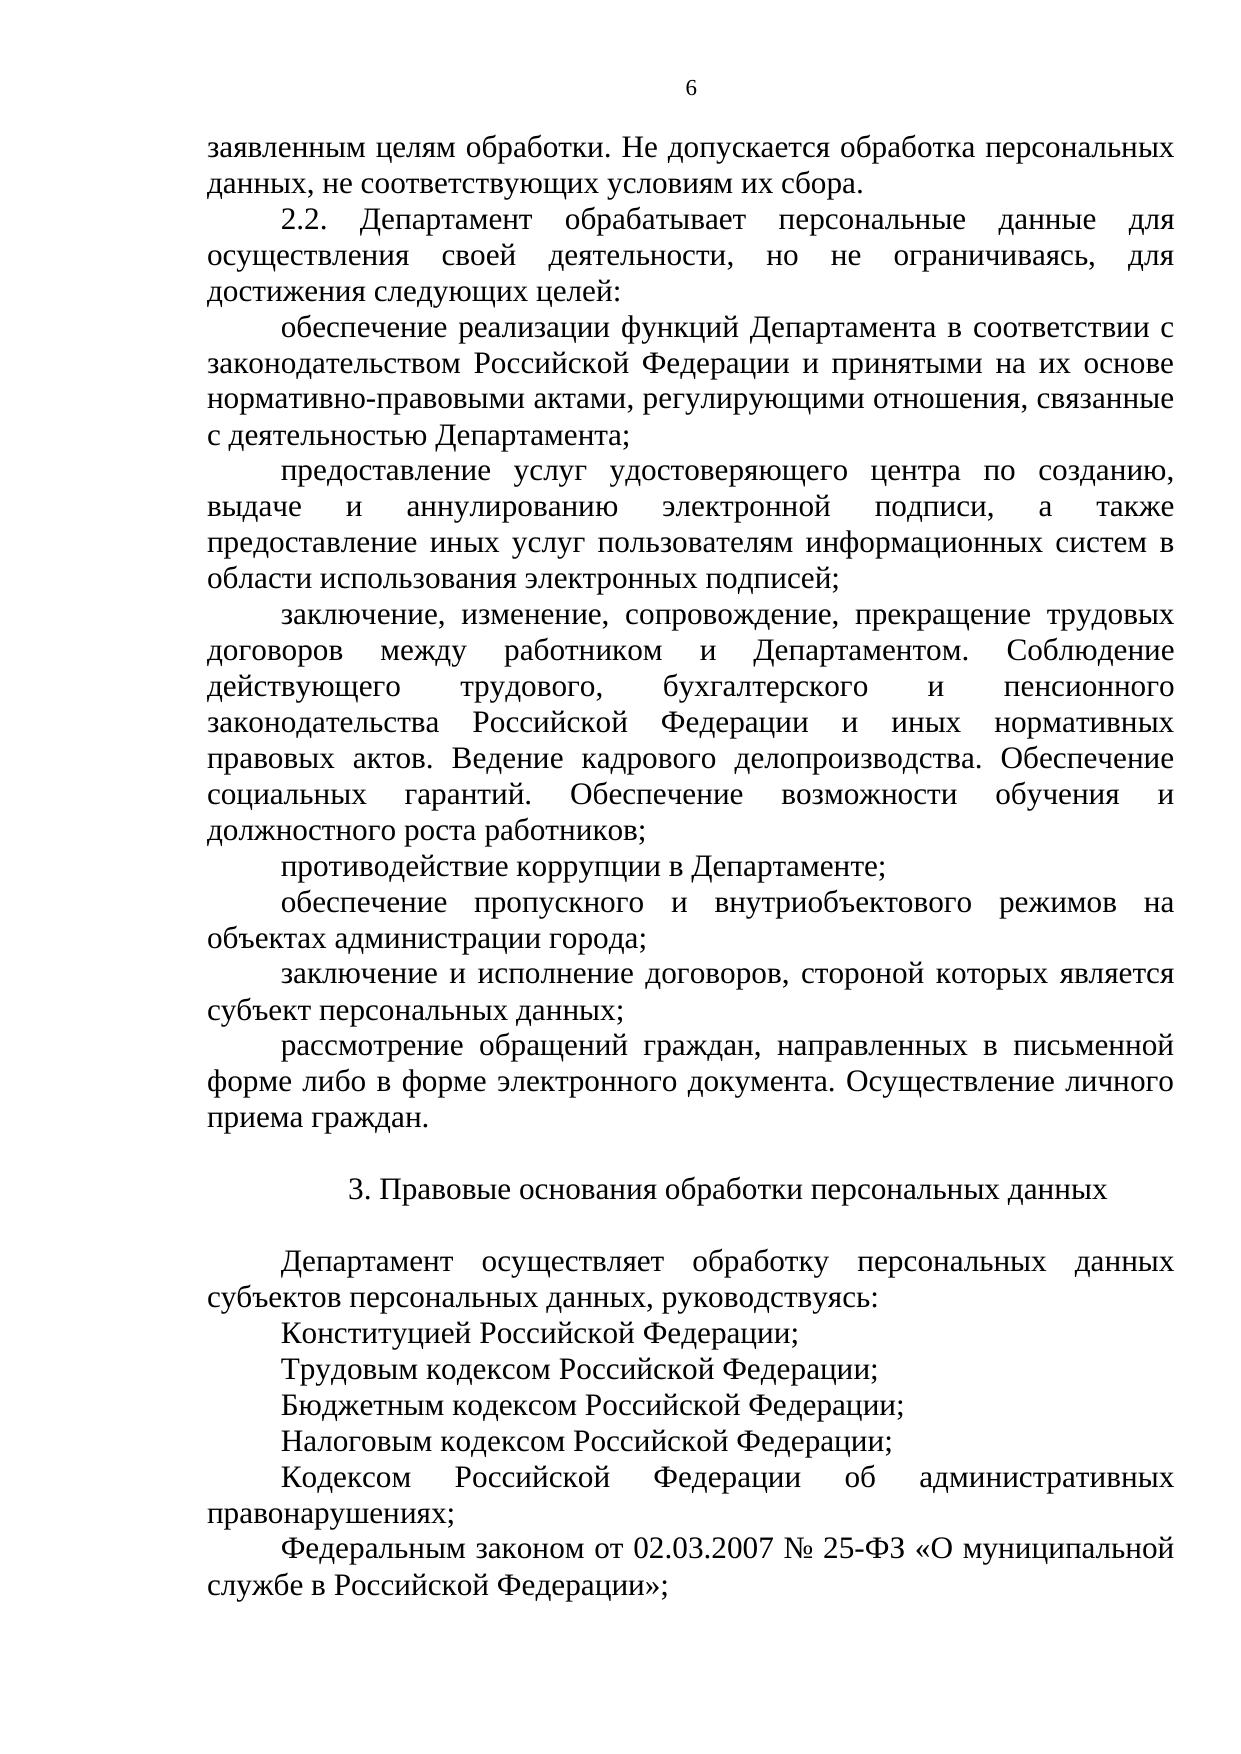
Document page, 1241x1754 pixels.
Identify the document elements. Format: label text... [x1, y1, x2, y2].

text Федеральным законом от 02.03.2007 № 25-ФЗ «О муниципальной службе в Российской Федерации»; [207, 1530, 1175, 1602]
text Налоговым кодексом Российской Федерации; [207, 1422, 1175, 1458]
text Конституцией Российской Федерации; [207, 1314, 1175, 1350]
text Бюджетным кодексом Российской Федерации; [207, 1386, 1175, 1422]
text предоставление услуг удостоверяющего центра по созданию, выдаче и аннулированию электронной подписи, а также предоставление иных услуг пользователям информационных систем в области использования электронных подписей; [207, 452, 1175, 595]
text Кодексом Российской Федерации об административных правонарушениях; [207, 1458, 1175, 1530]
text заключение и исполнение договоров, стороной которых является субъект персональных данных; [207, 955, 1175, 1027]
text Департамент осуществляет обработку персональных данных субъектов персональных данных, руководствуясь: [207, 1242, 1175, 1314]
text 3. Правовые основания обработки персональных данных [207, 1170, 1175, 1206]
text рассмотрение обращений граждан, направленных в письменной форме либо в форме электронного документа. Осуществление личного приема граждан. [207, 1027, 1175, 1134]
text противодействие коррупции в Департаменте; [207, 847, 1175, 883]
text Трудовым кодексом Российской Федерации; [207, 1350, 1175, 1386]
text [207, 128, 1175, 200]
text заключение, изменение, сопровождение, прекращение трудовых договоров между работником и Департаментом. Соблюдение действующего трудового, бухгалтерского и пенсионного законодательства Российской Федерации и иных нормативных правовых актов. Ведение кадрового делопроизводства. Обеспечение социальных гарантий. Обеспечение возможности обучения и должностного роста работников; [207, 595, 1175, 847]
text 2.2. Департамент обрабатывает персональные данные для осуществления своей деятельности, но не ограничиваясь, для достижения следующих целей: [207, 200, 1175, 308]
text обеспечение пропускного и внутриобъектового режимов на объектах администрации города; [207, 883, 1175, 955]
text обеспечение реализации функций Департамента в соответствии с законодательством Российской Федерации и принятыми на их основе нормативно-правовыми актами, регулирующими отношения, связанные с деятельностью Департамента; [207, 308, 1175, 452]
